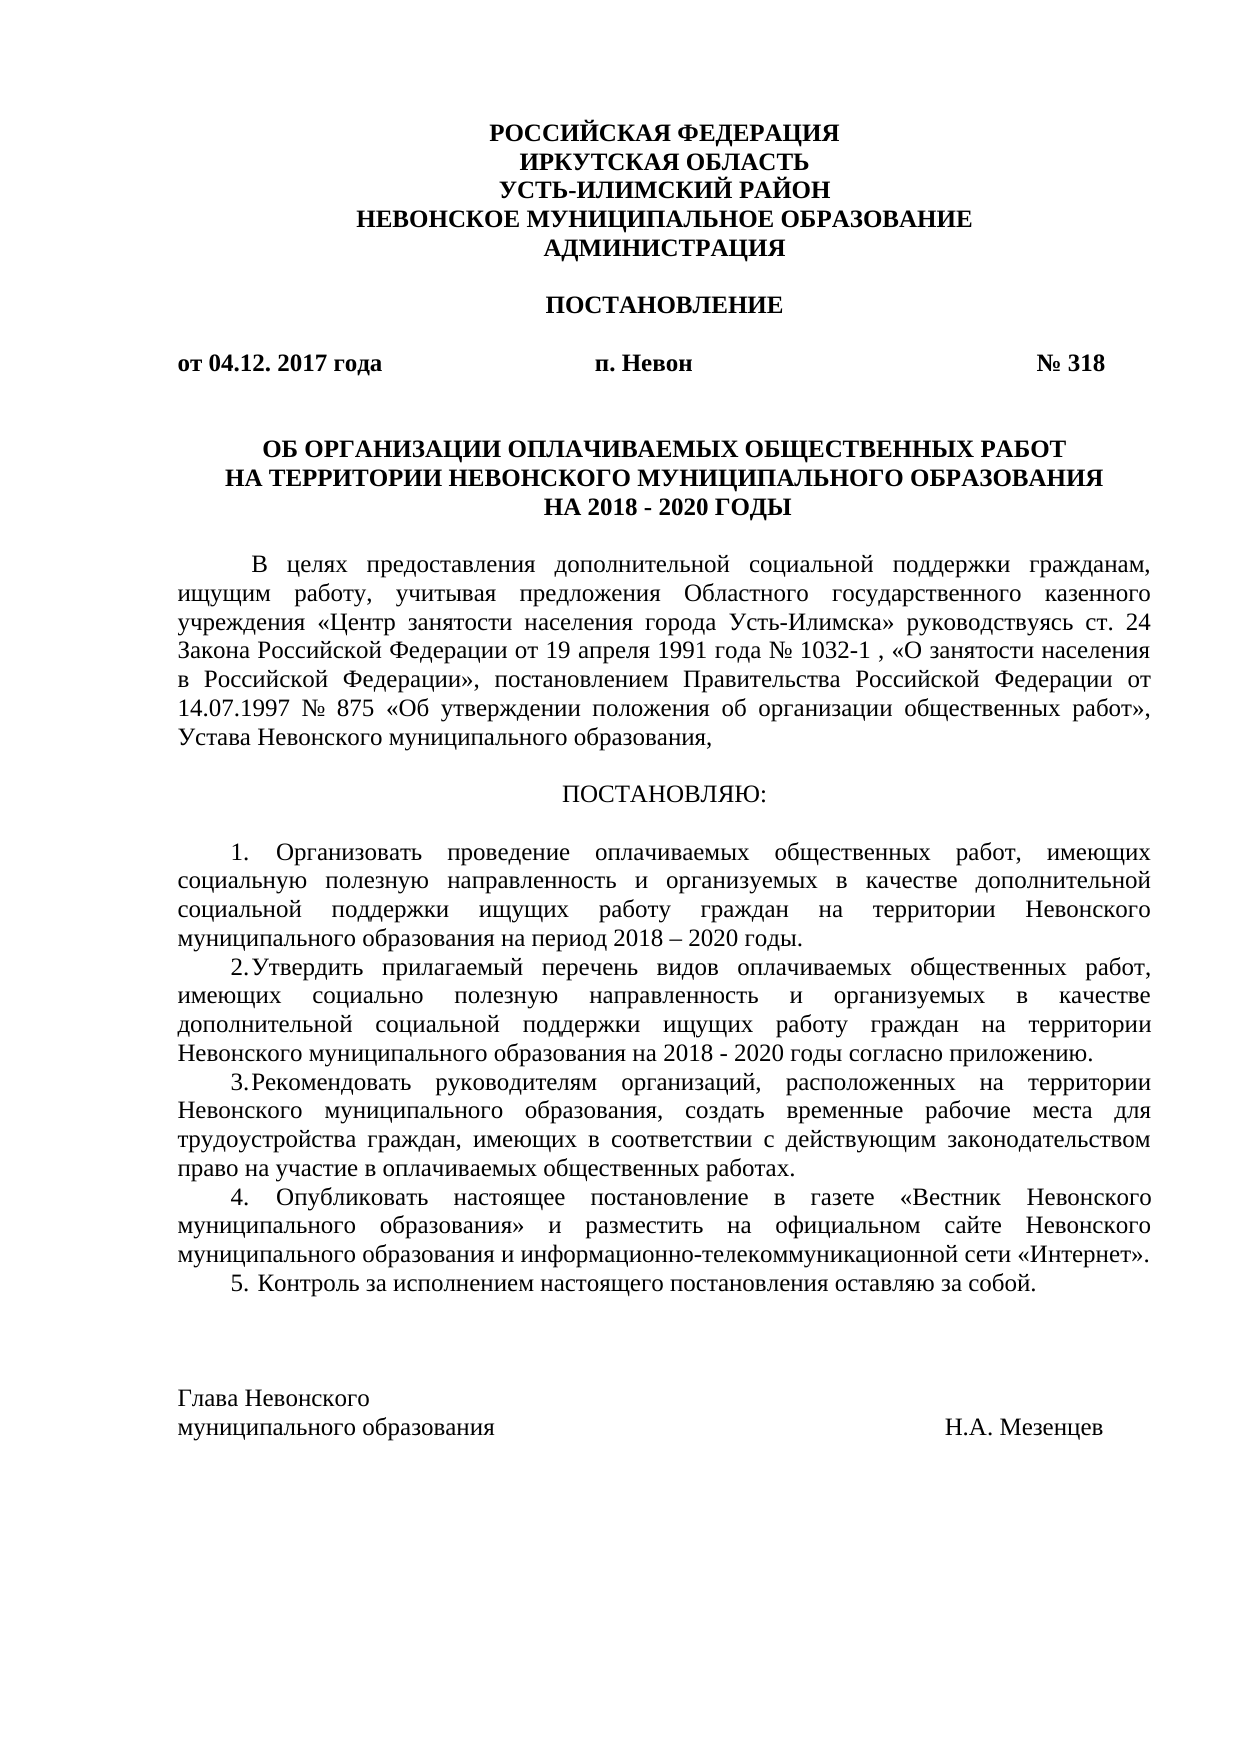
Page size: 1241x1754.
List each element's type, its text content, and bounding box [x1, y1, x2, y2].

text ПОСТАНОВЛЯЮ: [177, 779, 1152, 808]
text Об организации оплачиваемых общественных работ [177, 434, 1152, 463]
text на 2018 - 2020 годы [177, 492, 1152, 521]
list Опубликовать настоящее постановление в газете «Вестник Невонского муниципального образования» и разместить на официальном сайте Невонского муниципального образования и информационно-телекоммуникационной сети «Интернет». [177, 1182, 1152, 1268]
text ПОСТАНОВЛЕНИЕ [177, 291, 1152, 319]
text В целях предоставления дополнительной социальной поддержки гражданам, ищущим работу, учитывая предложения Областного государственного казенного учреждения «Центр занятости населения города Усть-Илимска» руководствуясь ст. 24 Закона Российской Федерации от 19 апреля 1991 года № 1032-1 , «О занятости населения в Российской Федерации», постановлением Правительства Российской Федерации от 14.07.1997 № 875 «Об утверждении положения об организации общественных работ», Устава Невонского муниципального образования, [177, 549, 1152, 751]
list Организовать проведение оплачиваемых общественных работ, имеющих социальную полезную направленность и организуемых в качестве дополнительной социальной поддержки ищущих работу граждан на территории Невонского муниципального образования на период 2018 – 2020 годы. [177, 837, 1152, 952]
text на территории Невонского муниципального образования [177, 463, 1152, 492]
text Невонское муниципальное образование [177, 204, 1152, 233]
text муниципального образования Н.А. Мезенцев [177, 1412, 1152, 1441]
text Российская Федерация [177, 118, 1152, 147]
list Контроль за исполнением настоящего постановления оставляю за собой. [177, 1268, 1152, 1297]
text Усть-Илимский район [177, 176, 1152, 204]
text Иркутская область [177, 147, 1152, 176]
text Глава Невонского [177, 1383, 1152, 1412]
text от 04.12. 2017 года п. Невон № 318 [177, 348, 1152, 377]
list Рекомендовать руководителям организаций, расположенных на территории Невонского муниципального образования, создать временные рабочие места для трудоустройства граждан, имеющих в соответствии с действующим законодательством право на участие в оплачиваемых общественных работах. [177, 1067, 1152, 1182]
list Утвердить прилагаемый перечень видов оплачиваемых общественных работ, имеющих социально полезную направленность и организуемых в качестве дополнительной социальной поддержки ищущих работу граждан на территории Невонского муниципального образования на 2018 - 2020 годы согласно приложению. [177, 952, 1152, 1067]
text АДМИНИСТРАЦИЯ [177, 233, 1152, 262]
